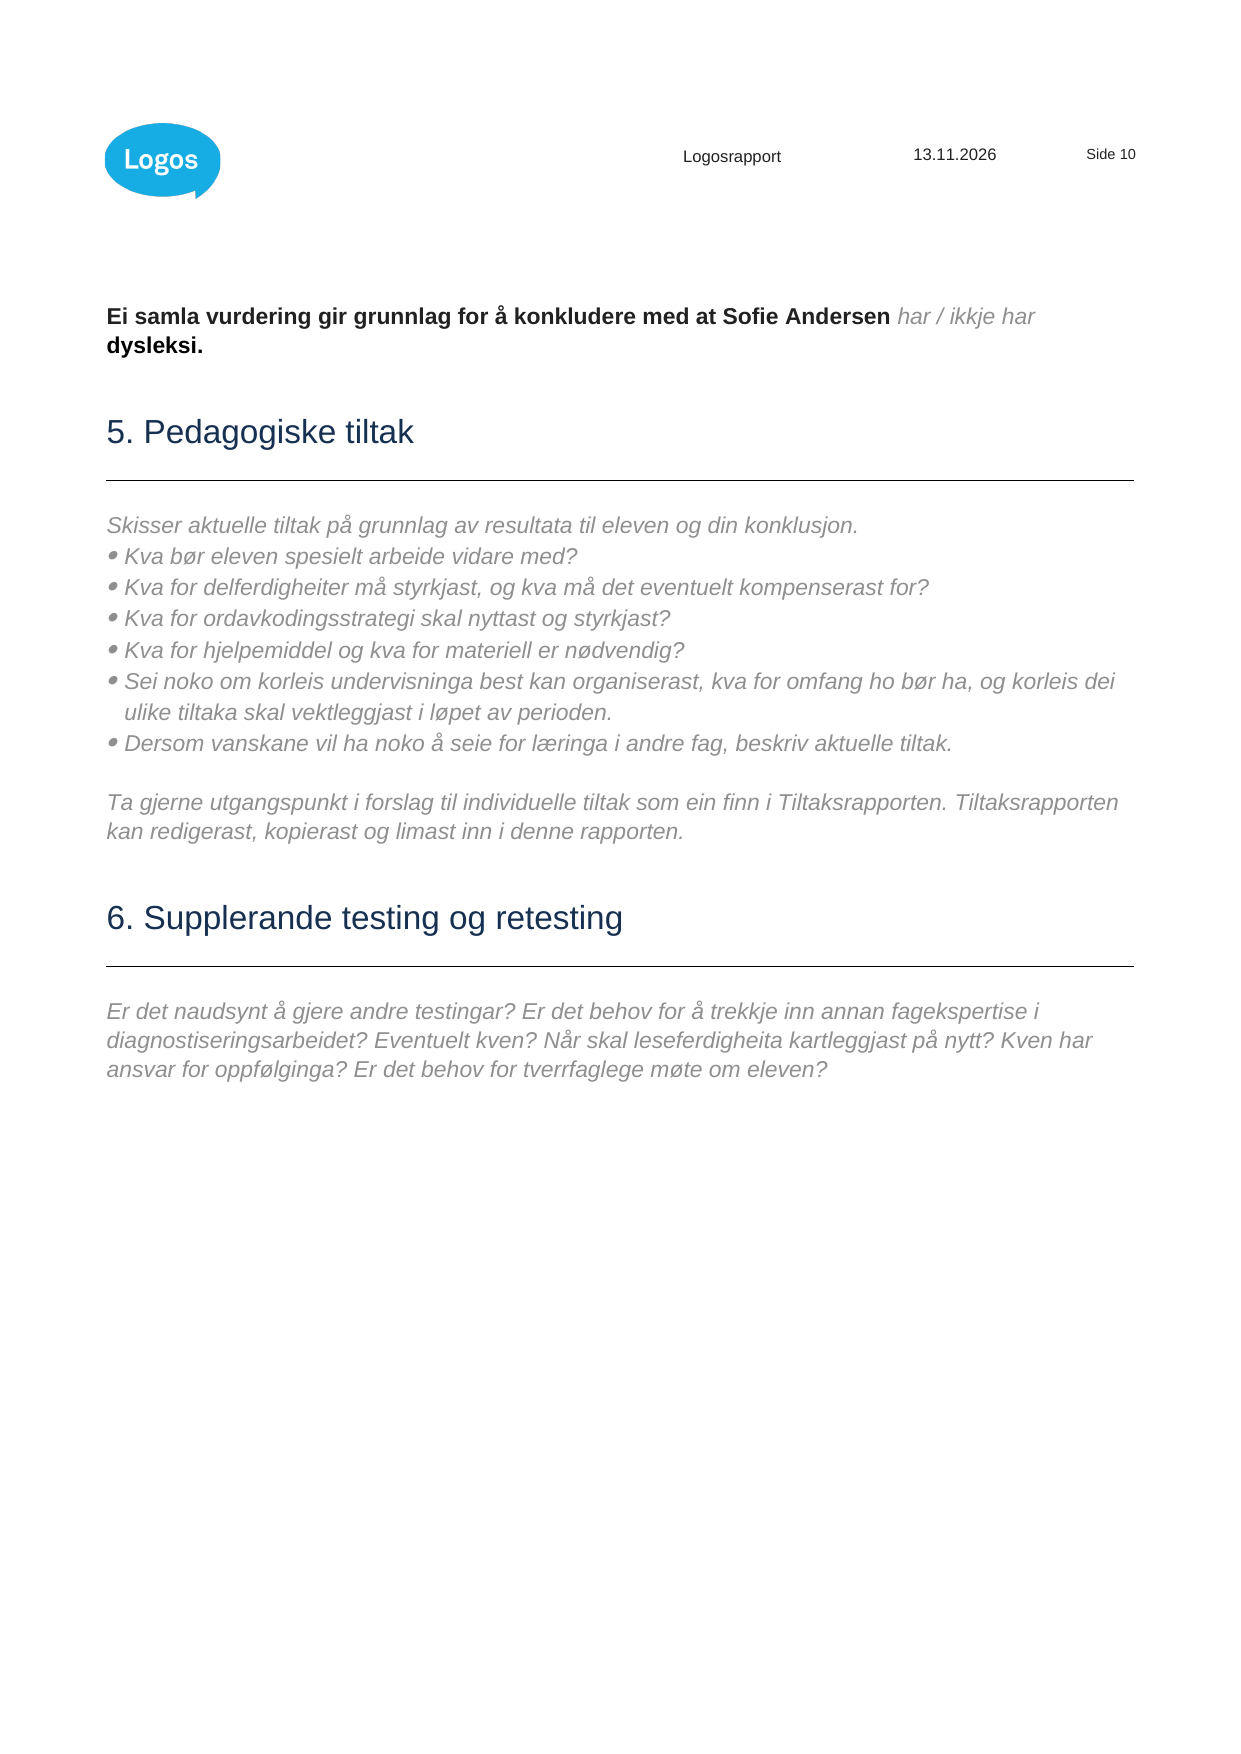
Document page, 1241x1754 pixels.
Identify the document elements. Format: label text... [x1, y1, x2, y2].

text Ei samla vurdering gir grunnlag for å konkludere med at Sofie Andersen har / ikkje har dysleksi. [106, 301, 1134, 359]
subtitle 6. Supplerande testing og retesting [106, 900, 1134, 966]
list Sei noko om korleis undervisninga best kan organiserast, kva for omfang ho bør ha, og korleis dei ulike tiltaka skal vektleggjast i løpet av perioden. [106, 664, 1134, 727]
list Kva bør eleven spesielt arbeide vidare med? [106, 539, 1134, 571]
text Er det naudsynt å gjere andre testingar? Er det behov for å trekkje inn annan fagekspertise i diagnostiseringsarbeidet? Eventuelt kven? Når skal leseferdigheita kartleggjast på nytt? Kven har ansvar for oppfølginga? Er det behov for tverrfaglege møte om eleven? [106, 996, 1134, 1083]
list Dersom vanskane vil ha noko å seie for læringa i andre fag, beskriv aktuelle tiltak. [106, 727, 1134, 758]
list Kva for delferdigheiter må styrkjast, og kva må det eventuelt kompenserast for? [106, 571, 1134, 602]
picture [104, 123, 221, 199]
list Kva for ordavkodingsstrategi skal nyttast og styrkjast? [106, 602, 1134, 633]
list Kva for hjelpemiddel og kva for materiell er nødvendig? [106, 633, 1134, 664]
text Ta gjerne utgangspunkt i forslag til individuelle tiltak som ein finn i Tiltaksrapporten. Tiltaksrapporten kan redigerast, kopierast og limast inn i denne rapporten. [106, 787, 1134, 846]
text Skisser aktuelle tiltak på grunnlag av resultata til eleven og din konklusjon. [106, 510, 1134, 539]
subtitle 5. Pedagogiske tiltak [106, 414, 1134, 480]
